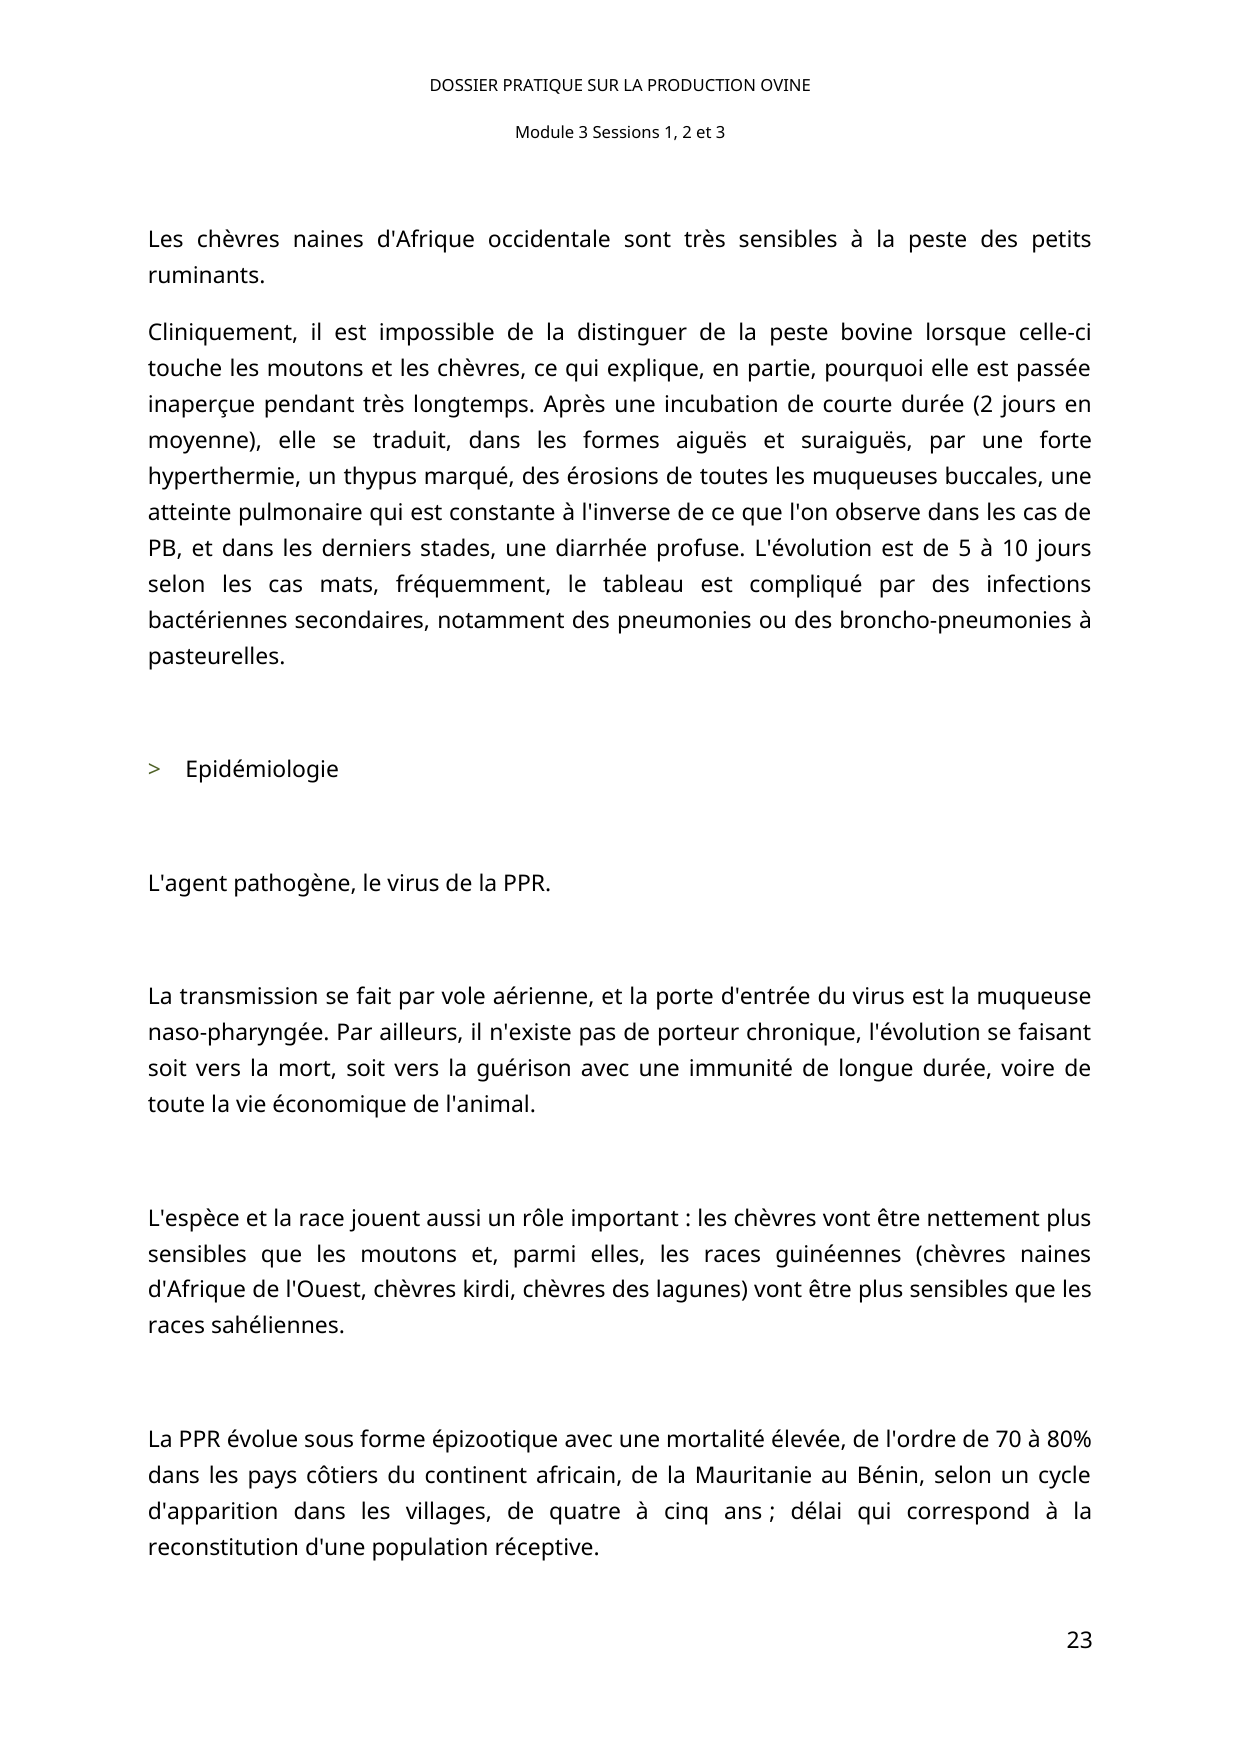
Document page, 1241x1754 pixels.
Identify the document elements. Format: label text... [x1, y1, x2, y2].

text Epidémiologie [148, 753, 1093, 784]
text Les chèvres naines d'Afrique occidentale sont très sensibles à la peste des petits ruminants. [148, 223, 1093, 291]
text La transmission se fait par vole aérienne, et la porte d'entrée du virus est la muqueuse naso-pharyngée. Par ailleurs, il n'existe pas de porteur chronique, l'évolution se faisant soit vers la mort, soit vers la guérison avec une immunité de longue durée, voire de toute la vie économique de l'animal. [148, 980, 1093, 1119]
text L'espèce et la race jouent aussi un rôle important : les chèvres vont être nettement plus sensibles que les moutons et, parmi elles, les races guinéennes (chèvres naines d'Afrique de l'Ouest, chèvres kirdi, chèvres des lagunes) vont être plus sensibles que les races sahéliennes. [148, 1202, 1093, 1341]
text La PPR évolue sous forme épizootique avec une mortalité élevée, de l'ordre de 70 à 80% dans les pays côtiers du continent africain, de la Mauritanie au Bénin, selon un cycle d'apparition dans les villages, de quatre à cinq ans ; délai qui correspond à la reconstitution d'une population réceptive. [148, 1423, 1093, 1562]
text Cliniquement, il est impossible de la distinguer de la peste bovine lorsque celle-ci touche les moutons et les chèvres, ce qui explique, en partie, pourquoi elle est passée inaperçue pendant très longtemps. Après une incubation de courte durée (2 jours en moyenne), elle se traduit, dans les formes aiguës et suraiguës, par une forte hyperthermie, un thypus marqué, des érosions de toutes les muqueuses buccales, une atteinte pulmonaire qui est constante à l'inverse de ce que l'on observe dans les cas de PB, et dans les derniers stades, une diarrhée profuse. L'évolution est de 5 à 10 jours selon les cas mats, fréquemment, le tableau est compliqué par des infections bactériennes secondaires, notamment des pneumonies ou des broncho-pneumonies à pasteurelles. [148, 316, 1093, 671]
text L'agent pathogène, le virus de la PPR. [148, 867, 1093, 898]
